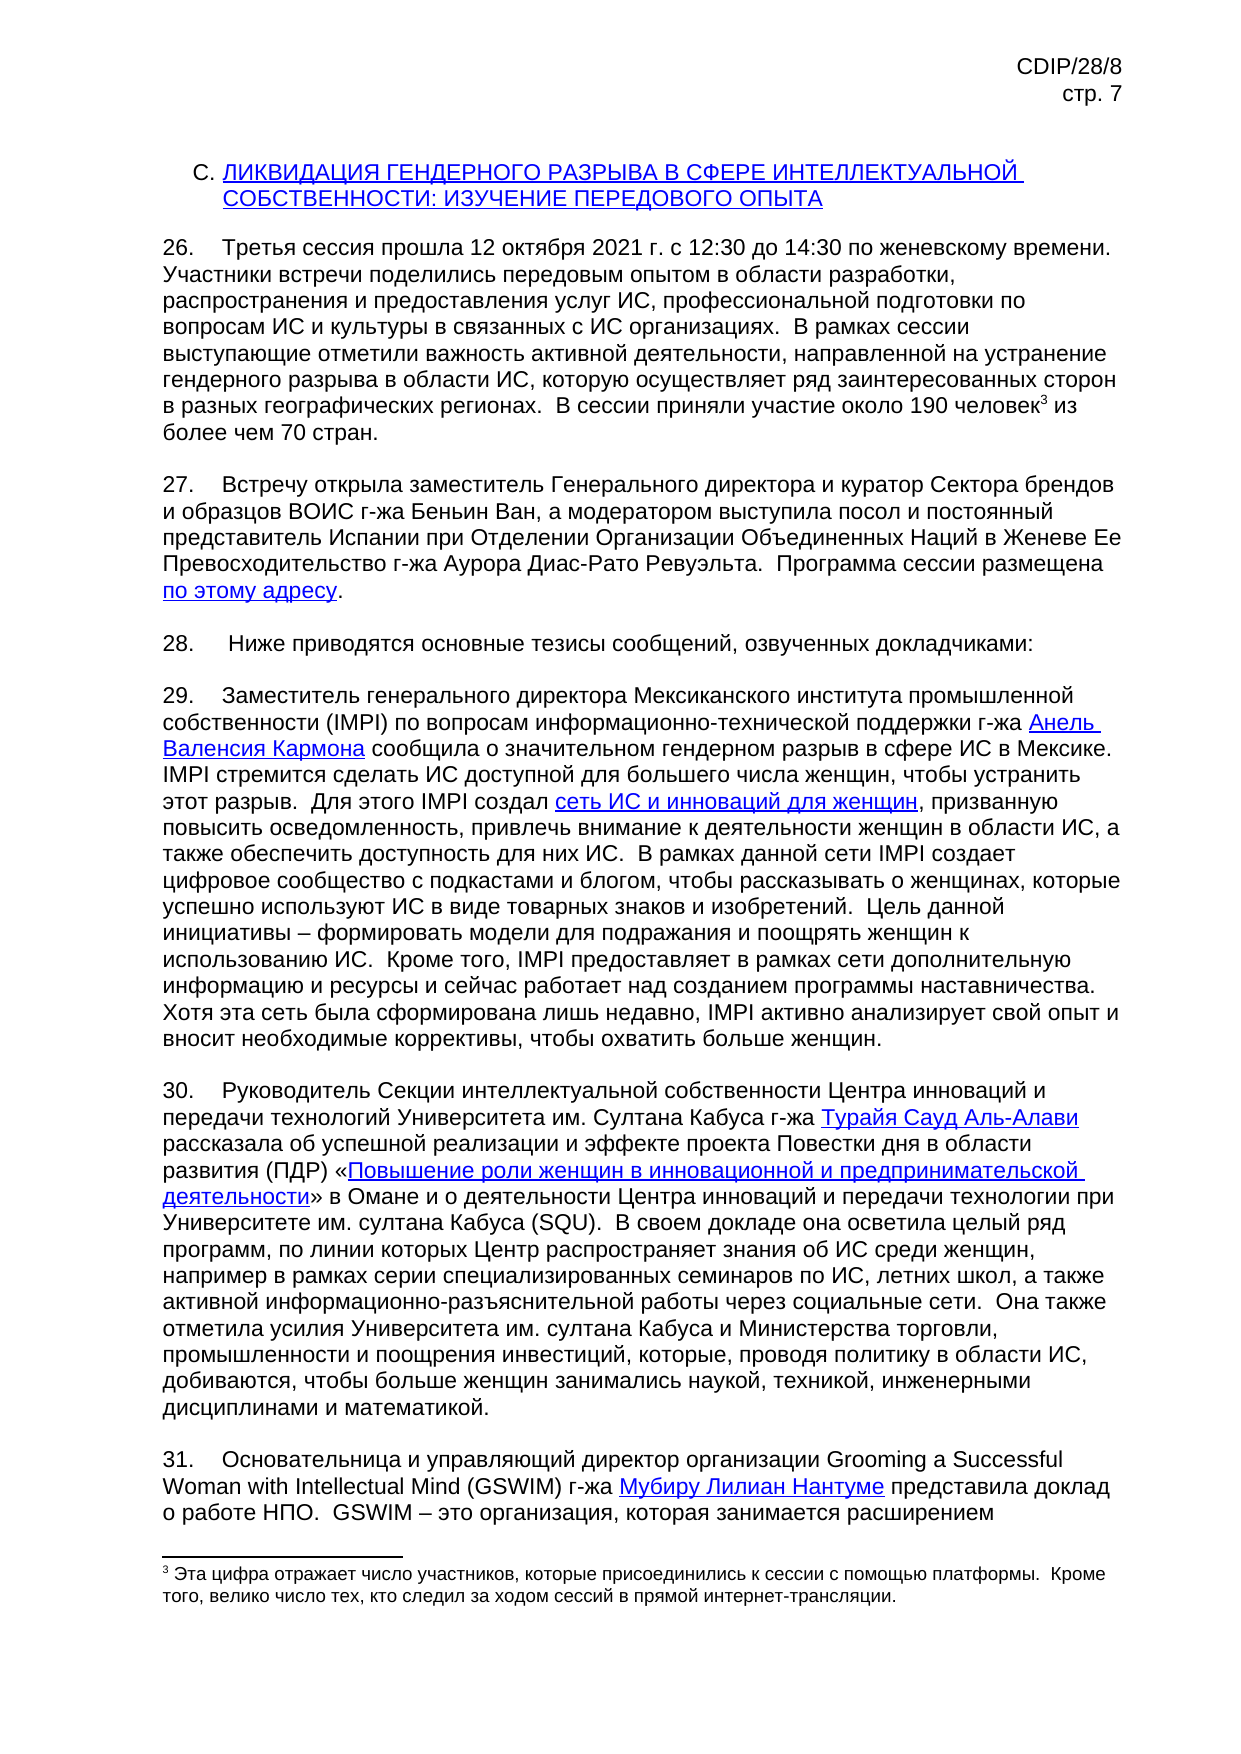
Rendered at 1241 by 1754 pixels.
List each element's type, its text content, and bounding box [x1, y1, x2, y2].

list Руководитель Секции интеллектуальной собственности Центра инноваций и передачи технологий Университета им. Султана Кабуса г-жа Турайя Сауд Аль-Алави рассказала об успешной реализации и эффекте проекта Повестки дня в области развития (ПДР) «Повышение роли женщин в инновационной и предпринимательской деятельности» в Омане и о деятельности Центра инноваций и передачи технологии при Университете им. султана Кабуса (SQU). В своем докладе она осветила целый ряд программ, по линии которых Центр распространяет знания об ИС среди женщин, например в рамках серии специализированных семинаров по ИС, летних школ, а также активной информационно-разъяснительной работы через социальные сети. Она также отметила усилия Университета им. султана Кабуса и Министерства торговли, промышленности и поощрения инвестиций, которые, проводя политику в области ИС, добиваются, чтобы больше женщин занимались наукой, техникой, инженерными дисциплинами и математикой. [162, 1077, 1122, 1420]
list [162, 1446, 1122, 1526]
list Встречу открыла заместитель Генерального директора и куратор Сектора брендов и образцов ВОИС г-жа Беньин Ван, а модератором выступила посол и постоянный представитель Испании при Отделении Организации Объединенных Наций в Женеве Ее Превосходительство г-жа Аурора Диас-Рато Ревуэльта. Программа сессии размещена по этому адресу. [162, 471, 1122, 603]
list Третья сессия прошла 12 октября 2021 г. с 12:30 до 14:30 по женевскому времени. Участники встречи поделились передовым опытом в области разработки, распространения и предоставления услуг ИС, профессиональной подготовки по вопросам ИС и культуры в связанных с ИС организациях. В рамках сессии выступающие отметили важность активной деятельности, направленной на устранение гендерного разрыва в области ИС, которую осуществляет ряд заинтересованных сторон в разных географических регионах. В сессии приняли участие около 190 человек из более чем 70 стран. [162, 234, 1122, 445]
subtitle Ликвидация гендерного разрыва в сфере интеллектуальной собственности: изучение передового опыта [192, 158, 1122, 211]
list Заместитель генерального директора Мексиканского института промышленной собственности (IMPI) по вопросам информационно-технической поддержки г-жа Анель Валенсия Кармона сообщила о значительном гендерном разрыв в сфере ИС в Мексике. IMPI стремится сделать ИС доступной для большего числа женщин, чтобы устранить этот разрыв. Для этого IMPI создал сеть ИС и инноваций для женщин, призванную повысить осведомленность, привлечь внимание к деятельности женщин в области ИС, а также обеспечить доступность для них ИС. В рамках данной сети IMPI создает цифровое сообщество с подкастами и блогом, чтобы рассказывать о женщинах, которые успешно используют ИС в виде товарных знаков и изобретений. Цель данной инициативы – формировать модели для подражания и поощрять женщин к использованию ИС. Кроме того, IMPI предоставляет в рамках сети дополнительную информацию и ресурсы и сейчас работает над созданием программы наставничества. Хотя эта сеть была сформирована лишь недавно, IMPI активно анализирует свой опыт и вносит необходимые коррективы, чтобы охватить больше женщин. [162, 682, 1122, 1051]
list Ниже приводятся основные тезисы сообщений, озвученных докладчиками: [162, 629, 1122, 656]
